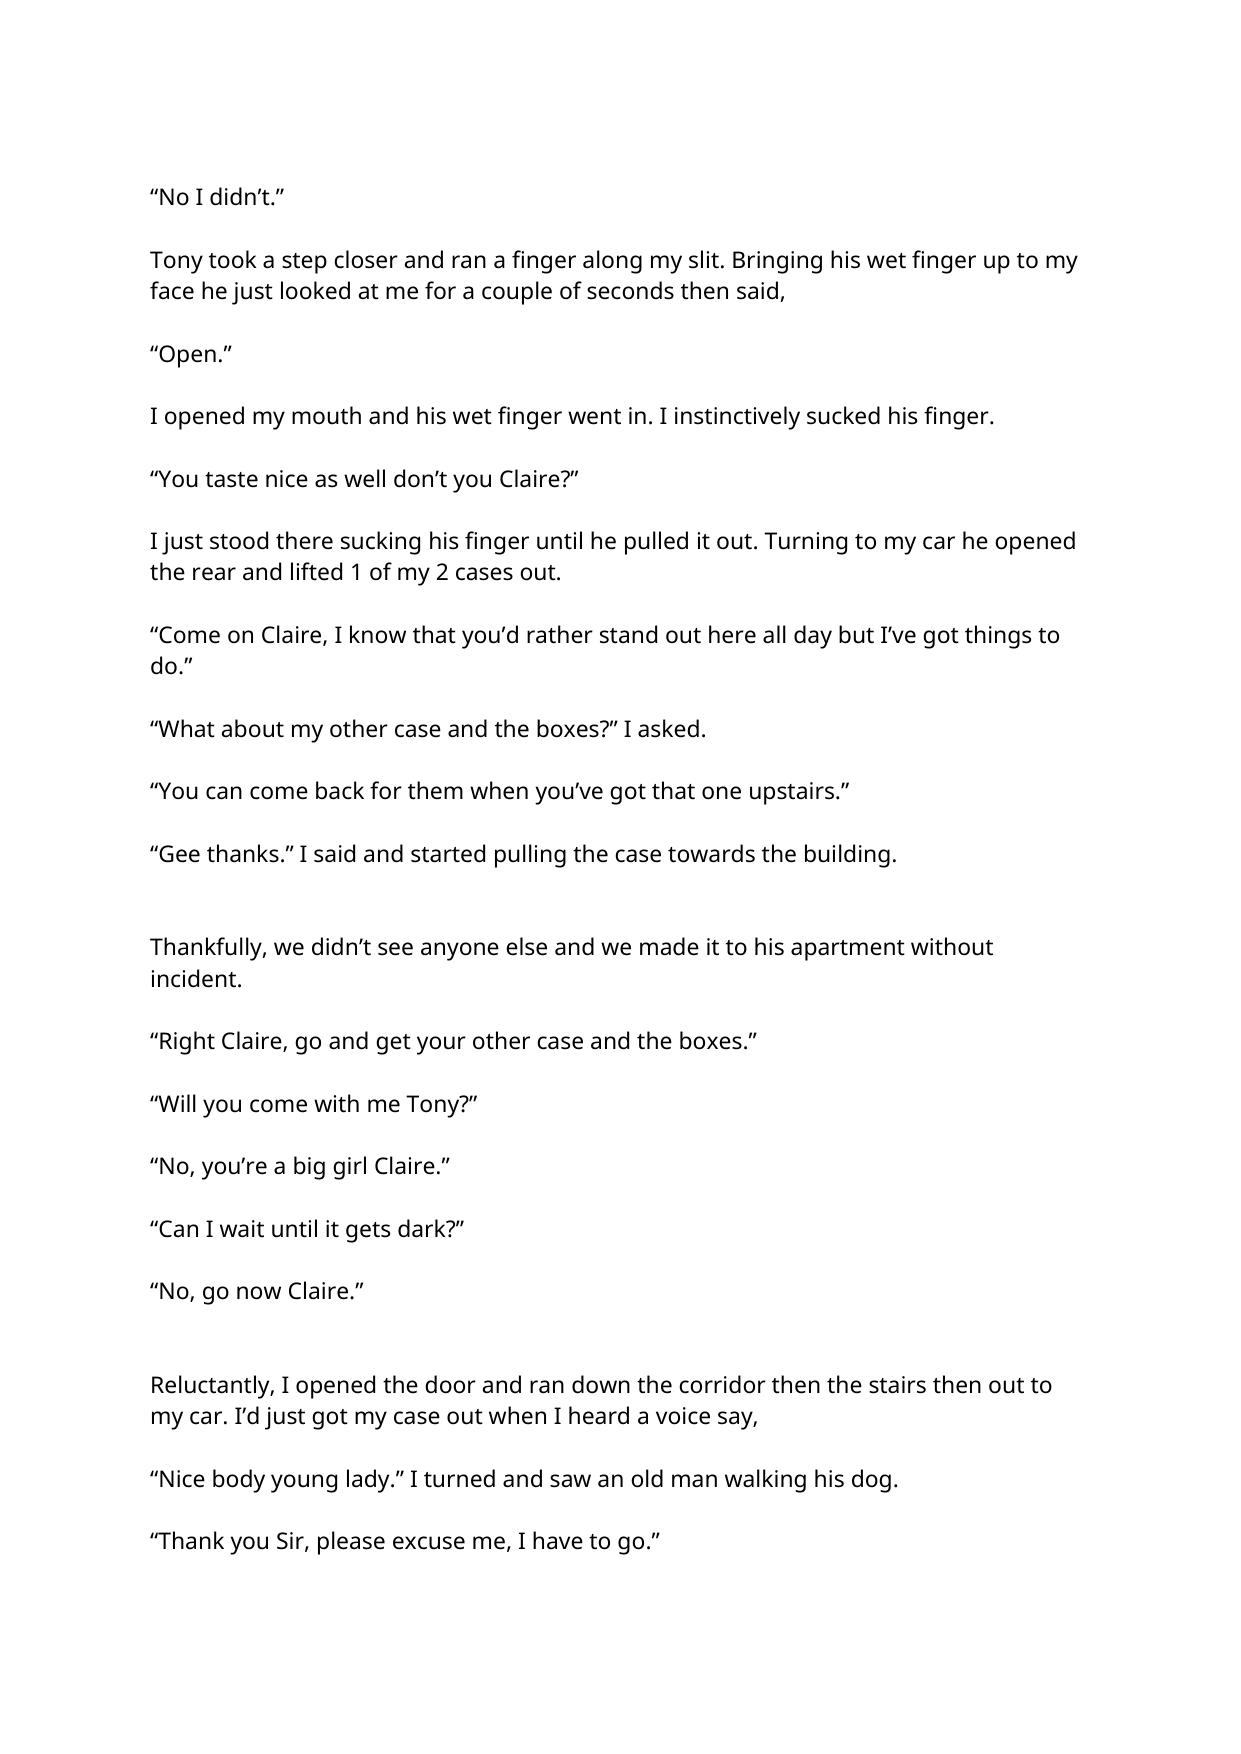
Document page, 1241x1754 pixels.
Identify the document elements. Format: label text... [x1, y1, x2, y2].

text Tony took a step closer and ran a finger along my slit. Bringing his wet finger up to my face he just looked at me for a couple of seconds then said, [150, 244, 1090, 306]
text “Nice body young lady.” I turned and saw an old man walking his dog. [150, 1462, 1090, 1494]
text “Thank you Sir, please excuse me, I have to go.” [150, 1525, 1090, 1556]
text “You taste nice as well don’t you Claire?” [150, 462, 1090, 494]
text “Right Claire, go and get your other case and the boxes.” [150, 1025, 1090, 1056]
text “No I didn’t.” [150, 181, 1090, 212]
text “Can I wait until it gets dark?” [150, 1212, 1090, 1244]
text “No, you’re a big girl Claire.” [150, 1150, 1090, 1181]
text Reluctantly, I opened the door and ran down the corridor then the stairs then out to my car. I’d just got my case out when I heard a voice say, [150, 1369, 1090, 1431]
text I just stood there sucking his finger until he pulled it out. Turning to my car he opened the rear and lifted 1 of my 2 cases out. [150, 525, 1090, 587]
text “Gee thanks.” I said and started pulling the case towards the building. [150, 837, 1090, 869]
text “Come on Claire, I know that you’d rather stand out here all day but I’ve got things to do.” [150, 619, 1090, 681]
text “You can come back for them when you’ve got that one upstairs.” [150, 775, 1090, 806]
text “No, go now Claire.” [150, 1275, 1090, 1306]
text “Open.” [150, 337, 1090, 369]
text “What about my other case and the boxes?” I asked. [150, 712, 1090, 744]
text Thankfully, we didn’t see anyone else and we made it to his apartment without incident. [150, 931, 1090, 994]
text “Will you come with me Tony?” [150, 1087, 1090, 1119]
text I opened my mouth and his wet finger went in. I instinctively sucked his finger. [150, 400, 1090, 431]
